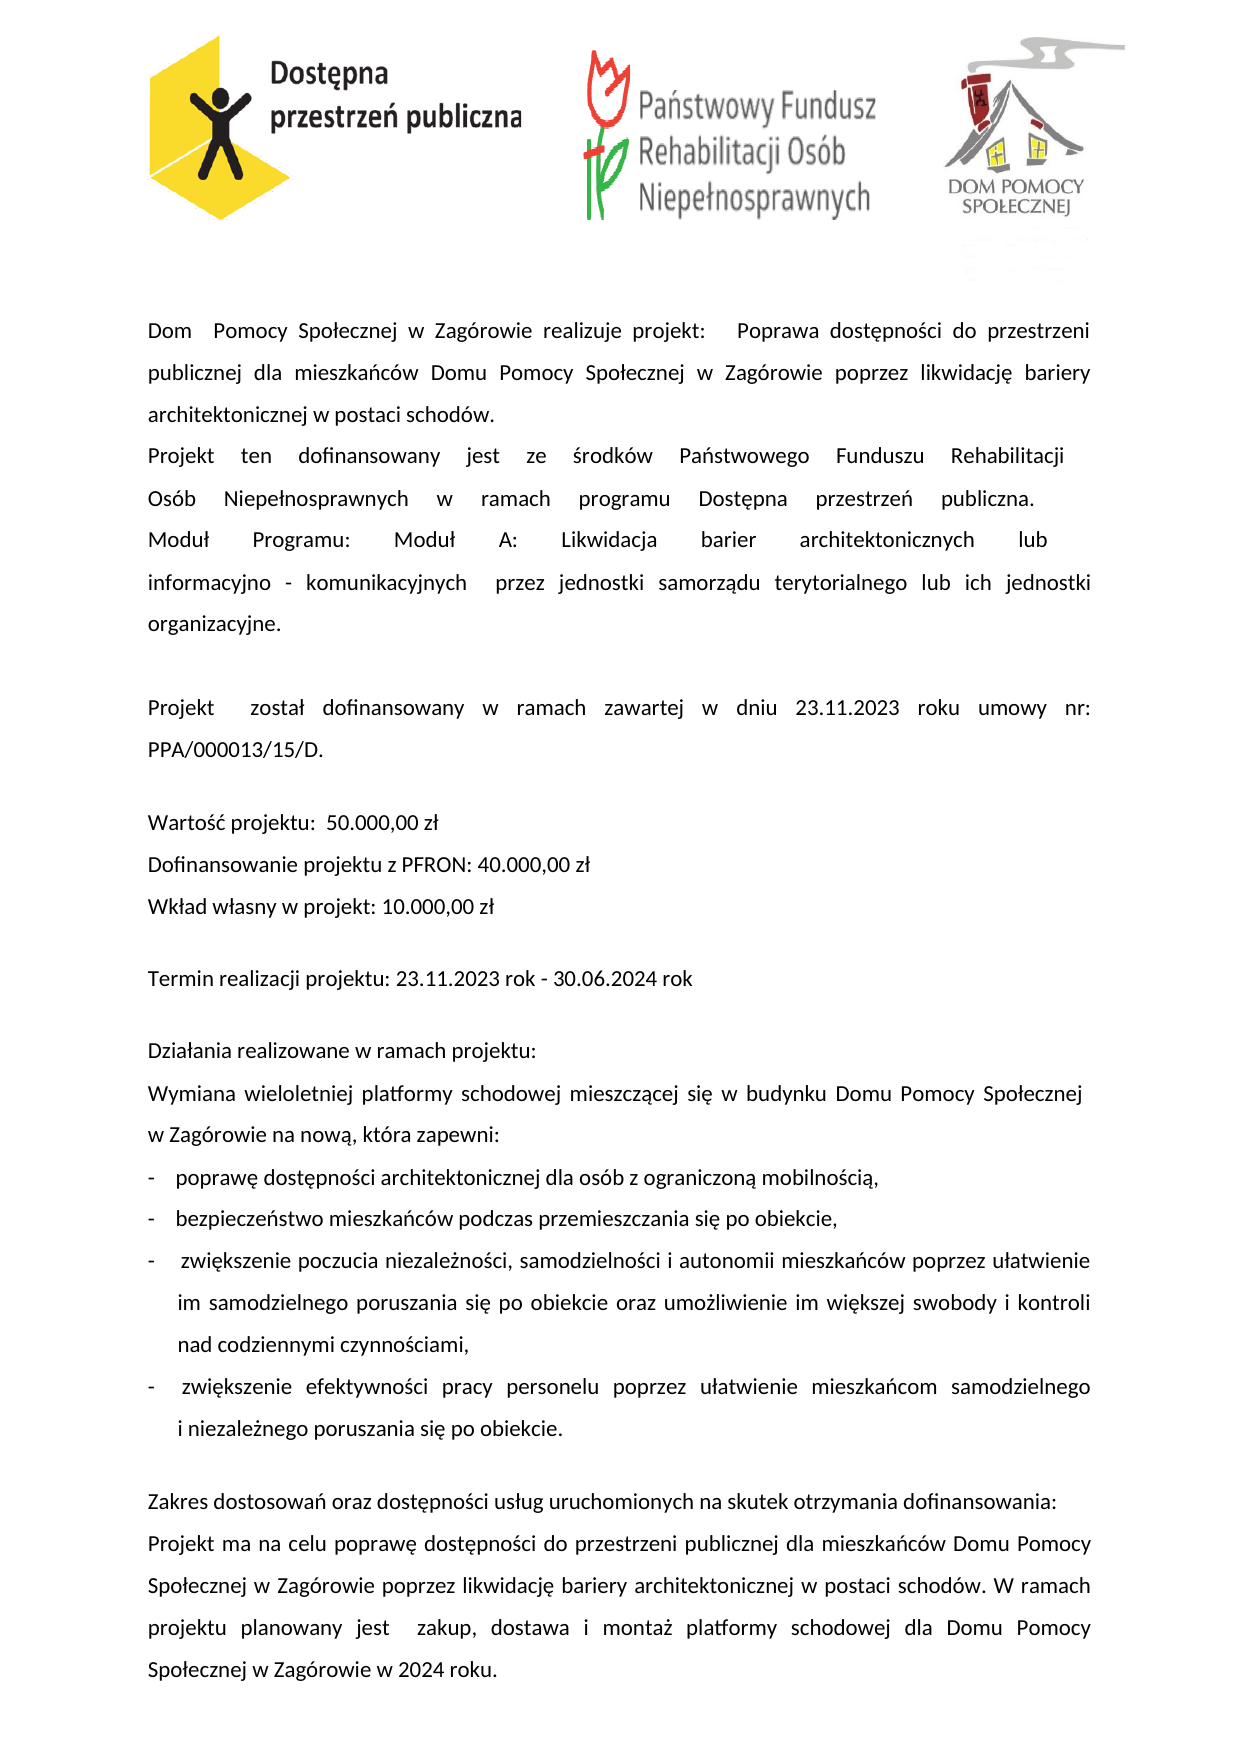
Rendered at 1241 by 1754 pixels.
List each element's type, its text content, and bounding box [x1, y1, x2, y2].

text Zakres dostosowań oraz dostępności usług uruchomionych na skutek otrzymania dofinansowania: [148, 1487, 1092, 1515]
text Dofinansowanie projektu z PFRON: 40.000,00 zł [148, 850, 1092, 878]
picture [147, 35, 522, 220]
text Działania realizowane w ramach projektu: [148, 1037, 1092, 1065]
text Projekt ten dofinansowany jest ze środków Państwowego Funduszu Rehabilitacji Osób Niepełnosprawnych w ramach programu Dostępna przestrzeń publiczna. Moduł Programu: Moduł A: Likwidacja barier architektonicznych lub informacyjno - komunikacyjnych przez jednostki samorządu terytorialnego lub ich jednostki organizacyjne. [148, 442, 1092, 679]
text Wymiana wieloletniej platformy schodowej mieszczącej się w budynku Domu Pomocy Społecznej w Zagórowie na nową, która zapewni: [148, 1079, 1092, 1149]
text Projekt ma na celu poprawę dostępności do przestrzeni publicznej dla mieszkańców Domu Pomocy Społecznej w Zagórowie poprzez likwidację bariery architektonicznej w postaci schodów. W ramach projektu planowany jest zakup, dostawa i montaż platformy schodowej dla Domu Pomocy Społecznej w Zagórowie w 2024 roku. [148, 1529, 1092, 1683]
text - zwiększenie poczucia niezależności, samodzielności i autonomii mieszkańców poprzez ułatwienie im samodzielnego poruszania się po obiekcie oraz umożliwienie im większej swobody i kontroli nad codziennymi czynnościami, [148, 1247, 1092, 1358]
text - bezpieczeństwo mieszkańców podczas przemieszczania się po obiekcie, [148, 1204, 1092, 1233]
text Projekt został dofinansowany w ramach zawartej w dniu 23.11.2023 roku umowy nr: PPA/000013/15/D. [148, 693, 1092, 763]
picture [942, 37, 1173, 288]
picture [640, 90, 876, 220]
text Termin realizacji projektu: 23.11.2023 rok - 30.06.2024 rok [148, 964, 1092, 992]
text Wkład własny w projekt: 10.000,00 zł [148, 892, 1092, 920]
text Wartość projektu: 50.000,00 zł [148, 808, 1092, 836]
text - zwiększenie efektywności pracy personelu poprzez ułatwienie mieszkańcom samodzielnego i niezależnego poruszania się po obiekcie. [148, 1372, 1092, 1442]
text Dom Pomocy Społecznej w Zagórowie realizuje projekt: Poprawa dostępności do przestrzeni publicznej dla mieszkańców Domu Pomocy Społecznej w Zagórowie poprzez likwidację bariery architektonicznej w postaci schodów. [148, 316, 1092, 428]
picture [583, 50, 630, 220]
text - poprawę dostępności architektonicznej dla osób z ograniczoną mobilnością, [148, 1163, 1092, 1191]
